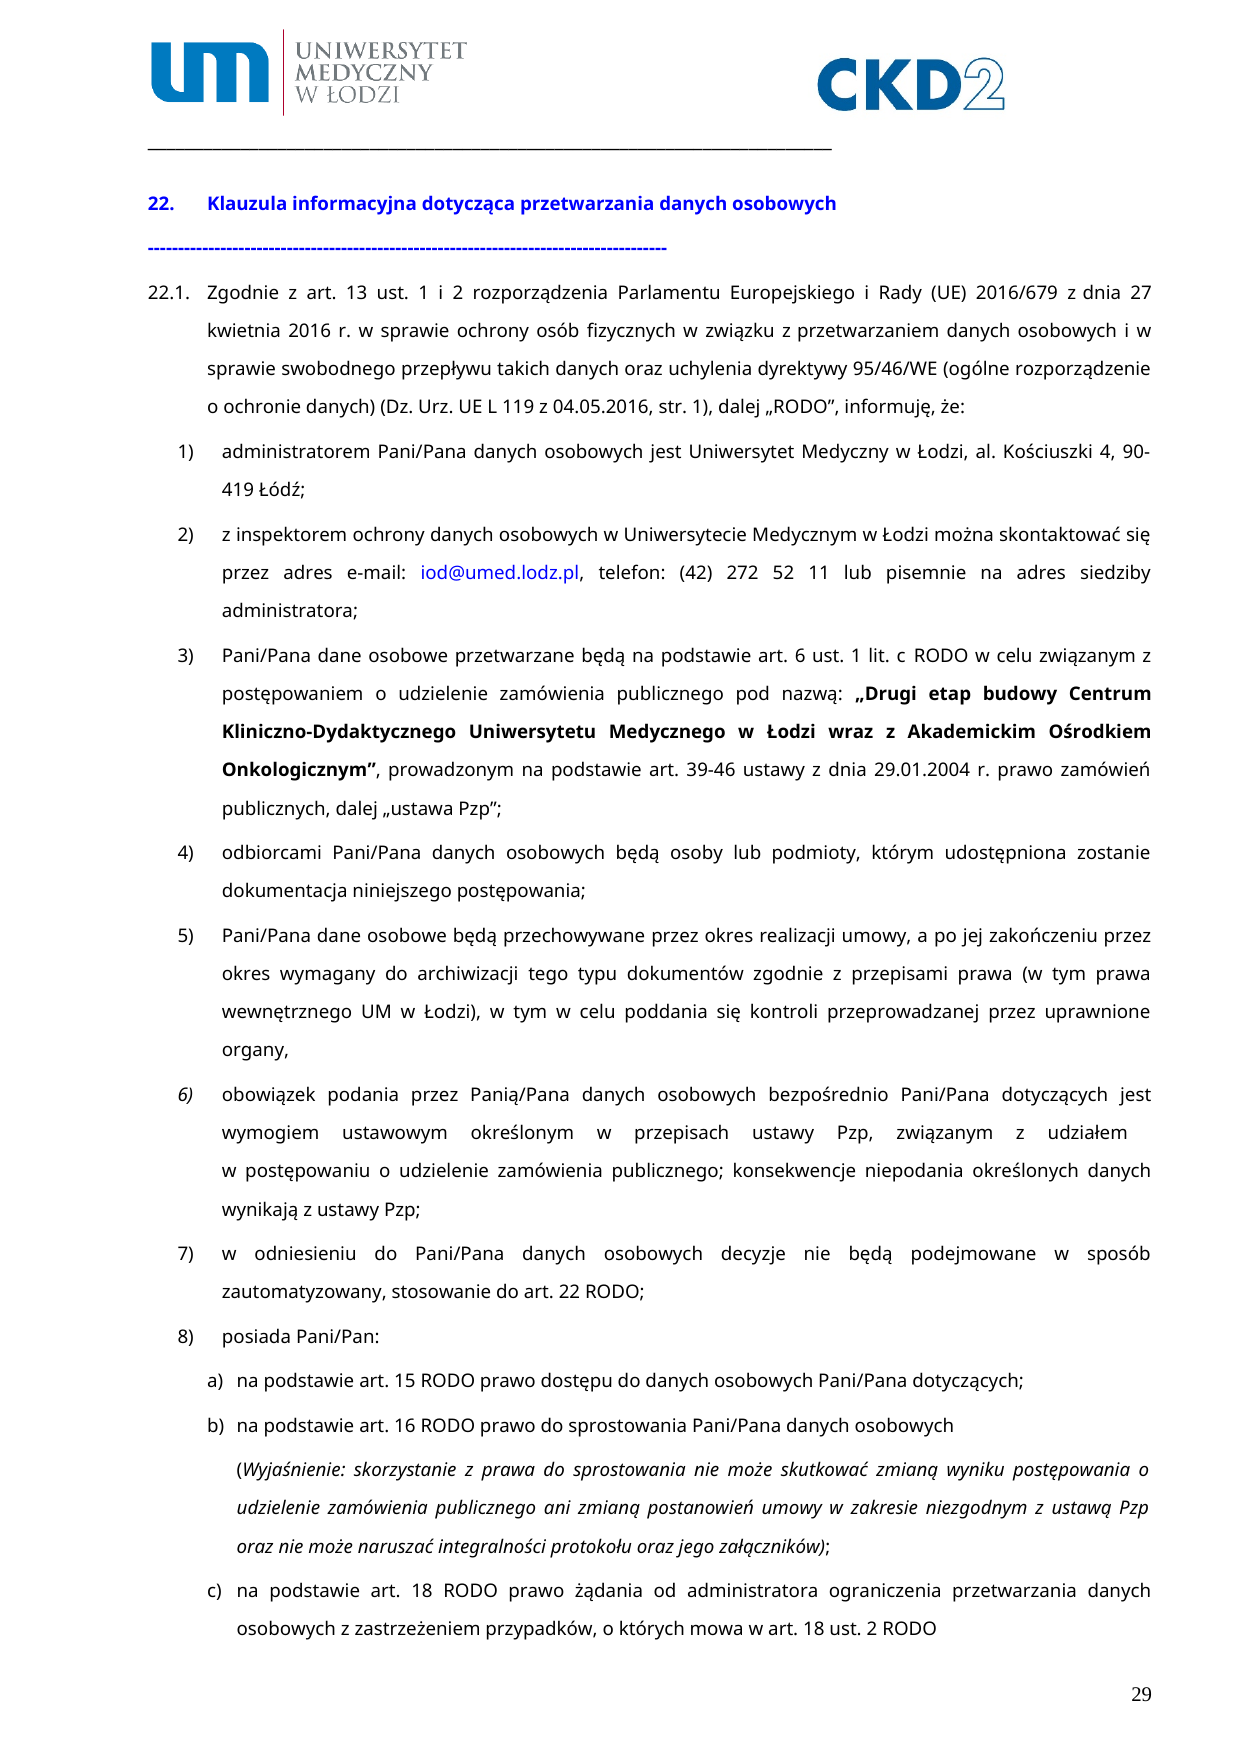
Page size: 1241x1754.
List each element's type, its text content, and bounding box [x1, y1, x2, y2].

list Klauzula informacyjna dotycząca przetwarzania danych osobowych [148, 190, 1152, 216]
list odbiorcami Pani/Pana danych osobowych będą osoby lub podmioty, którym udostępniona zostanie dokumentacja niniejszego postępowania; [177, 839, 1152, 903]
list posiada Pani/Pan: [177, 1323, 1152, 1348]
picture [797, 42, 1024, 126]
list administratorem Pani/Pana danych osobowych jest Uniwersytet Medyczny w Łodzi, al. Kościuszki 4, 90-419 Łódź; [177, 438, 1152, 502]
text (Wyjaśnienie: skorzystanie z prawa do sprostowania nie może skutkować zmianą wyniku postępowania o udzielenie zamówienia publicznego ani zmianą postanowień umowy w zakresie niezgodnym z ustawą Pzp oraz nie może naruszać integralności protokołu oraz jego załączników); [236, 1456, 1152, 1558]
list z inspektorem ochrony danych osobowych w Uniwersytecie Medycznym w Łodzi można skontaktować się przez adres e-mail: iod@umed.lodz.pl, telefon: (42) 272 52 11 lub pisemnie na adres siedziby administratora; [177, 521, 1152, 623]
list Pani/Pana dane osobowe będą przechowywane przez okres realizacji umowy, a po jej zakończeniu przez okres wymagany do archiwizacji tego typu dokumentów zgodnie z przepisami prawa (w tym prawa wewnętrznego UM w Łodzi), w tym w celu poddania się kontroli przeprowadzanej przez uprawnione organy, [177, 922, 1152, 1062]
text -------------------------------------------------------------------------------------- [148, 234, 1152, 260]
list Zgodnie z art. 13 ust. 1 i 2 rozporządzenia Parlamentu Europejskiego i Rady (UE) 2016/679 z dnia 27 kwietnia 2016 r. w sprawie ochrony osób fizycznych w związku z przetwarzaniem danych osobowych i w sprawie swobodnego przepływu takich danych oraz uchylenia dyrektywy 95/46/WE (ogólne rozporządzenie o ochronie danych) (Dz. Urz. UE L 119 z 04.05.2016, str. 1), dalej „RODO”, informuję, że: [148, 279, 1152, 419]
list na podstawie art. 16 RODO prawo do sprostowania Pani/Pana danych osobowych [207, 1412, 1152, 1437]
list w odniesieniu do Pani/Pana danych osobowych decyzje nie będą podejmowane w sposób zautomatyzowany, stosowanie do art. 22 RODO; [177, 1240, 1152, 1304]
list obowiązek podania przez Panią/Pana danych osobowych bezpośrednio Pani/Pana dotyczących jest wymogiem ustawowym określonym w przepisach ustawy Pzp, związanym z udziałem w postępowaniu o udzielenie zamówienia publicznego; konsekwencje niepodania określonych danych wynikają z ustawy Pzp; [177, 1081, 1152, 1221]
list na podstawie art. 15 RODO prawo dostępu do danych osobowych Pani/Pana dotyczących; [207, 1367, 1152, 1393]
picture [147, 14, 473, 126]
list Pani/Pana dane osobowe przetwarzane będą na podstawie art. 6 ust. 1 lit. c RODO w celu związanym z postępowaniem o udzielenie zamówienia publicznego pod nazwą: „Drugi etap budowy Centrum Kliniczno-Dydaktycznego Uniwersytetu Medycznego w Łodzi wraz z Akademickim Ośrodkiem Onkologicznym”, prowadzonym na podstawie art. 39-46 ustawy z dnia 29.01.2004 r. prawo zamówień publicznych, dalej „ustawa Pzp”; [177, 642, 1152, 820]
list na podstawie art. 18 RODO prawo żądania od administratora ograniczenia przetwarzania danych osobowych z zastrzeżeniem przypadków, o których mowa w art. 18 ust. 2 RODO [207, 1577, 1152, 1641]
